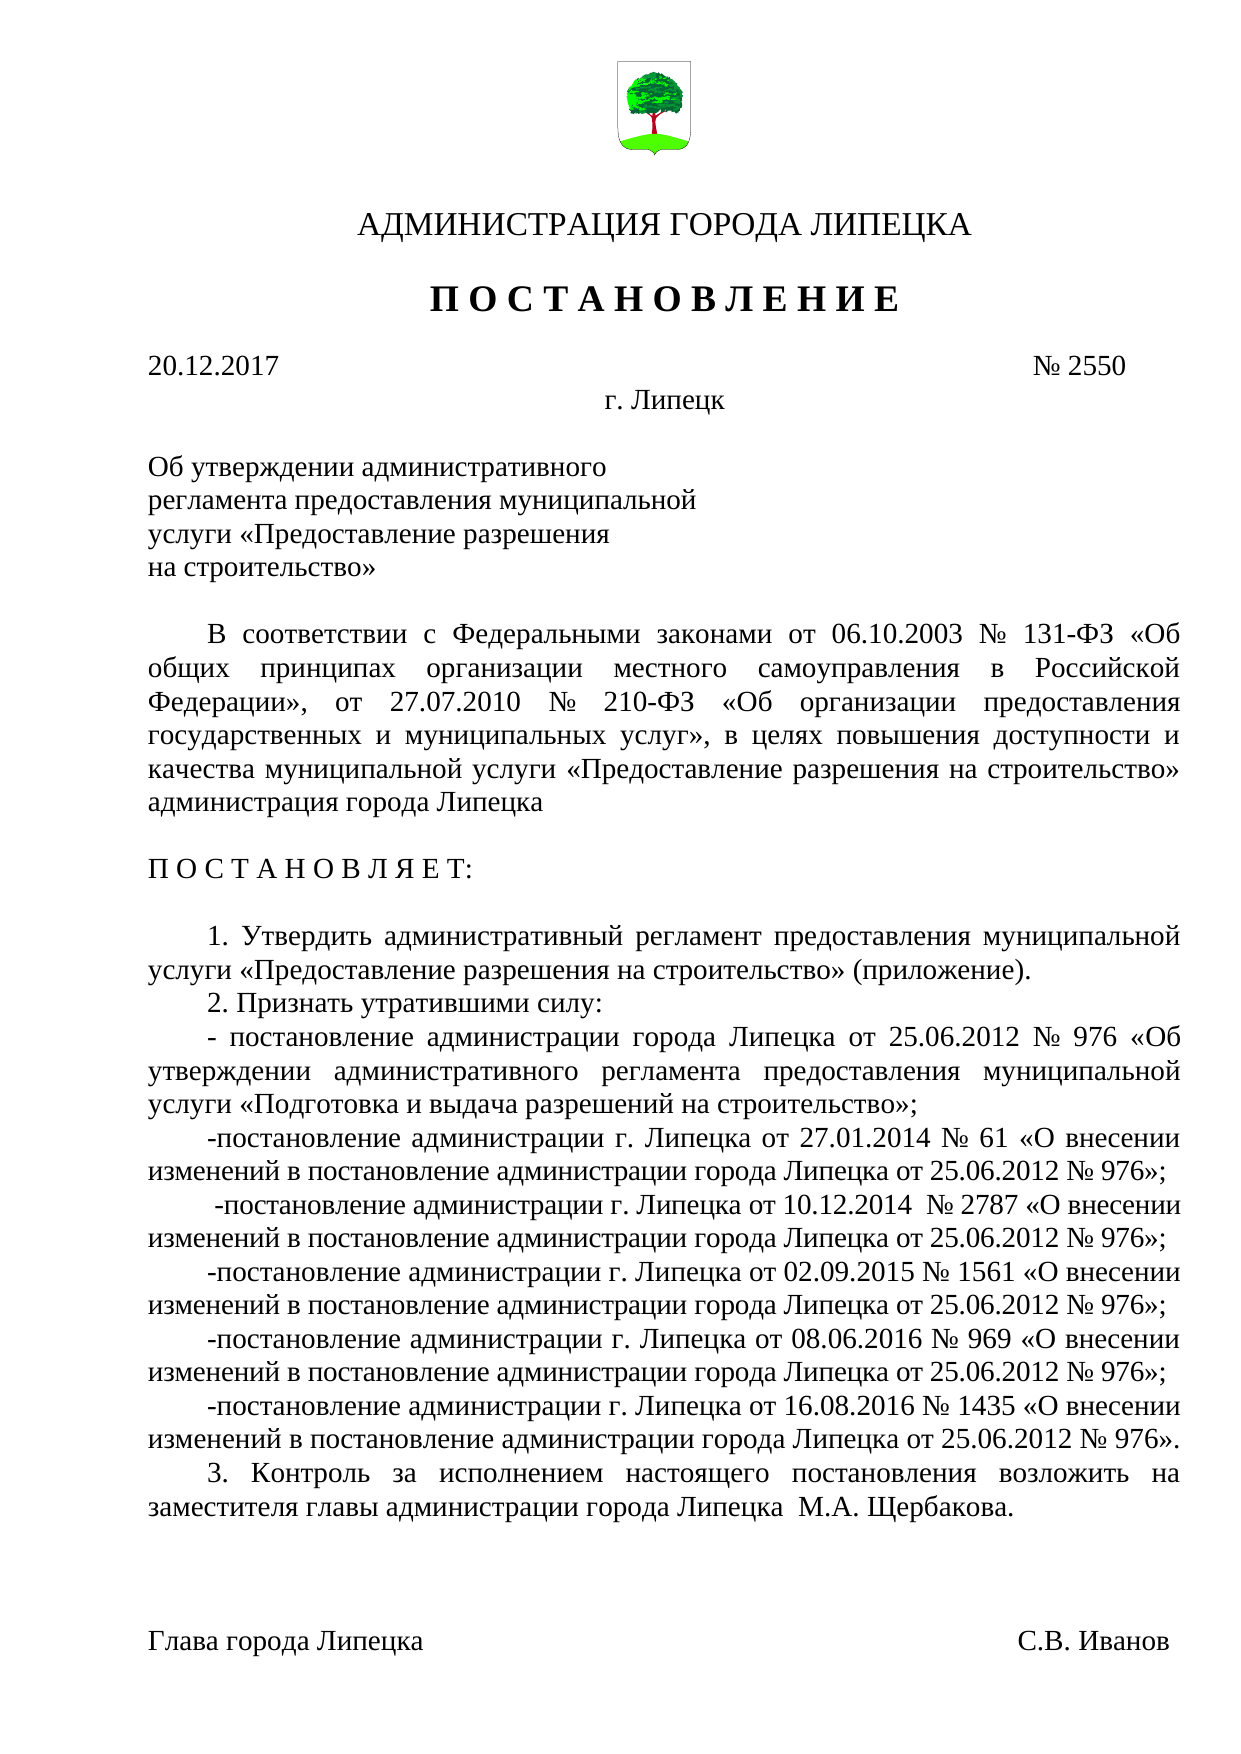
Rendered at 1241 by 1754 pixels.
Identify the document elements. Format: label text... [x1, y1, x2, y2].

text - постановление администрации города Липецка от 25.06.2012 № 976 «Об утверждении административного регламента предоставления муниципальной услуги «Подготовка и выдача разрешений на строительство»; [148, 1019, 1181, 1120]
text 3. Контроль за исполнением настоящего постановления возложить на заместителя главы администрации города Липецка М.А. Щербакова. [148, 1455, 1181, 1522]
text на строительство» [148, 549, 1181, 583]
text П О С Т А Н О В Л Я Е Т: [148, 851, 1181, 885]
text В соответствии с Федеральными законами от 06.10.2003 № 131-ФЗ «Об общих принципах организации местного самоуправления в Российской Федерации», от 27.07.2010 № 210-ФЗ «Об организации предоставления государственных и муниципальных услуг», в целях повышения доступности и качества муниципальной услуги «Предоставление разрешения на строительство» администрация города Липецка [148, 617, 1181, 818]
text -постановление администрации г. Липецка от 02.09.2015 № 1561 «О внесении изменений в постановление администрации города Липецка от 25.06.2012 № 976»; [148, 1254, 1181, 1321]
text Глава города Липецка С.В. Иванов [148, 1623, 1181, 1656]
text Об утверждении административного [148, 449, 1181, 482]
text -постановление администрации г. Липецка от 16.08.2016 № 1435 «О внесении изменений в постановление администрации города Липецка от 25.06.2012 № 976». [148, 1388, 1181, 1455]
text П О С Т А Н О В Л Е Н И Е [148, 276, 1181, 319]
text АДМИНИСТРАЦИЯ ГОРОДА ЛИПЕЦКА [148, 204, 1181, 243]
text 2. Признать утратившими силу: [148, 986, 1181, 1019]
text -постановление администрации г. Липецка от 10.12.2014 № 2787 «О внесении изменений в постановление администрации города Липецка от 25.06.2012 № 976»; [148, 1187, 1181, 1254]
text 1. Утвердить административный регламент предоставления муниципальной услуги «Предоставление разрешения на строительство» (приложение). [148, 918, 1181, 986]
text 20.12.2017 № 2550 [148, 348, 1181, 382]
text регламента предоставления муниципальной [148, 482, 1181, 516]
text -постановление администрации г. Липецка от 08.06.2016 № 969 «О внесении изменений в постановление администрации города Липецка от 25.06.2012 № 976»; [148, 1321, 1181, 1388]
text -постановление администрации г. Липецка от 27.01.2014 № 61 «О внесении изменений в постановление администрации города Липецка от 25.06.2012 № 976»; [148, 1120, 1181, 1187]
text г. Липецк [148, 382, 1181, 415]
text услуги «Предоставление разрешения [148, 516, 1181, 549]
